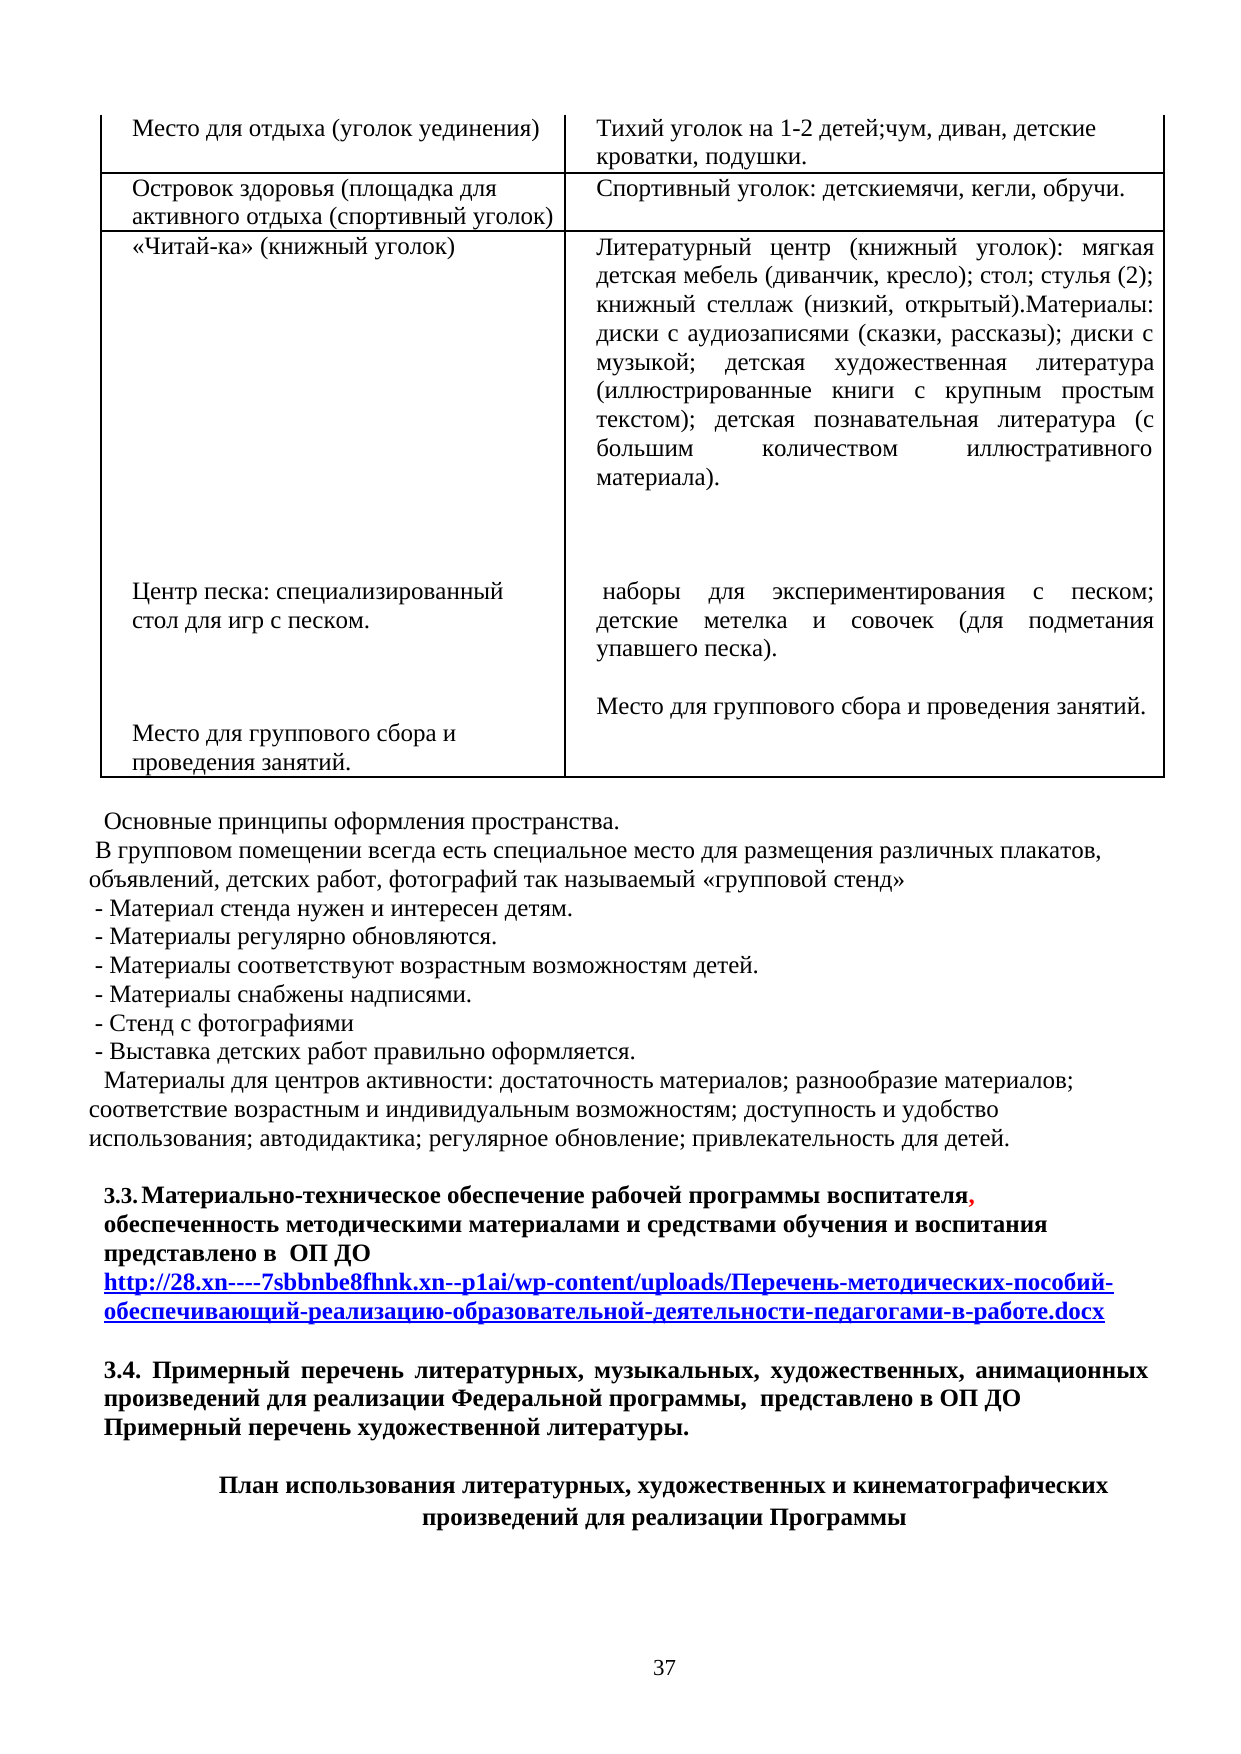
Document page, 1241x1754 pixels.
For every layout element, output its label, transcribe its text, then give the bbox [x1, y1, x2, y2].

text Основные принципы оформления пространства. [103, 806, 1194, 835]
list Выставка детских работ правильно оформляется. [94, 1036, 1194, 1065]
subtitle Примерный перечень литературных, музыкальных, художественных, анимационных произведений для реализации Федеральной программы, представлено в ОП ДО [103, 1355, 1151, 1412]
table_header Место для отдыха (уголок уединения) [102, 115, 564, 172]
text Примерный перечень художественной литературы. [103, 1412, 1194, 1441]
list Материалы снабжены надписями. [94, 979, 1194, 1008]
table_cell Литературный центр (книжный уголок): мягкая детская мебель (диванчик, кресло); стол; стулья (2); книжный стеллаж (низкий, открытый).Материалы: диски с аудиозаписями (сказки, рассказы); диски с музыкой; детская художественная литература (иллюстрированные книги с крупным простым текстом); детская познавательная литература (с большим количеством иллюстративного материала). наборы для экспериментирования с песком; детские метелка и совочек (для подметания упавшего песка). Место для группового сбора и проведения занятий. [566, 232, 1163, 776]
subtitle План использования литературных, художественных и кинематографических произведений для реализации Программы [218, 1470, 1110, 1531]
list Материалы регулярно обновляются. [94, 921, 1194, 950]
table_cell Островок здоровья (площадка для активного отдыха (спортивный уголок) [102, 174, 564, 230]
list Материалы соответствуют возрастным возможностям детей. [94, 950, 1194, 979]
table_cell «Читай-ка» (книжный уголок) Центр песка: специализированный стол для игр с песком. Место для группового сбора и проведения занятий. [102, 232, 564, 776]
table_cell Спортивный уголок: детскиемячи, кегли, обручи. [566, 174, 1163, 230]
subtitle http://28.xn----7sbbnbe8fhnk.xn--p1ai/wp-content/uploads/Перечень-методических-пособий-обеспечивающий-реализацию-образовательной-деятельности-педагогами-в-работе.docx [103, 1267, 1151, 1325]
text Материалы для центров активности: достаточность материалов; разнообразие материалов; соответствие возрастным и индивидуальным возможностям; доступность и удобство использования; автодидактика; регулярное обновление; привлекательность для детей. [88, 1065, 1076, 1151]
list Материал стенда нужен и интересен детям. [94, 893, 1194, 921]
table_header Тихий уголок на 1-2 детей;чум, диван, детские кроватки, подушки. [566, 115, 1163, 172]
list Стенд с фотографиями [94, 1008, 1194, 1036]
text В групповом помещении всегда есть специальное место для размещения различных плакатов, объявлений, детских работ, фотографий так называемый «групповой стенд» [88, 835, 1104, 893]
subtitle Материально-техническое обеспечение рабочей программы воспитателя, обеспеченность методическими материалами и средствами обучения и воспитания представлено в ОП ДО [103, 1181, 1152, 1267]
